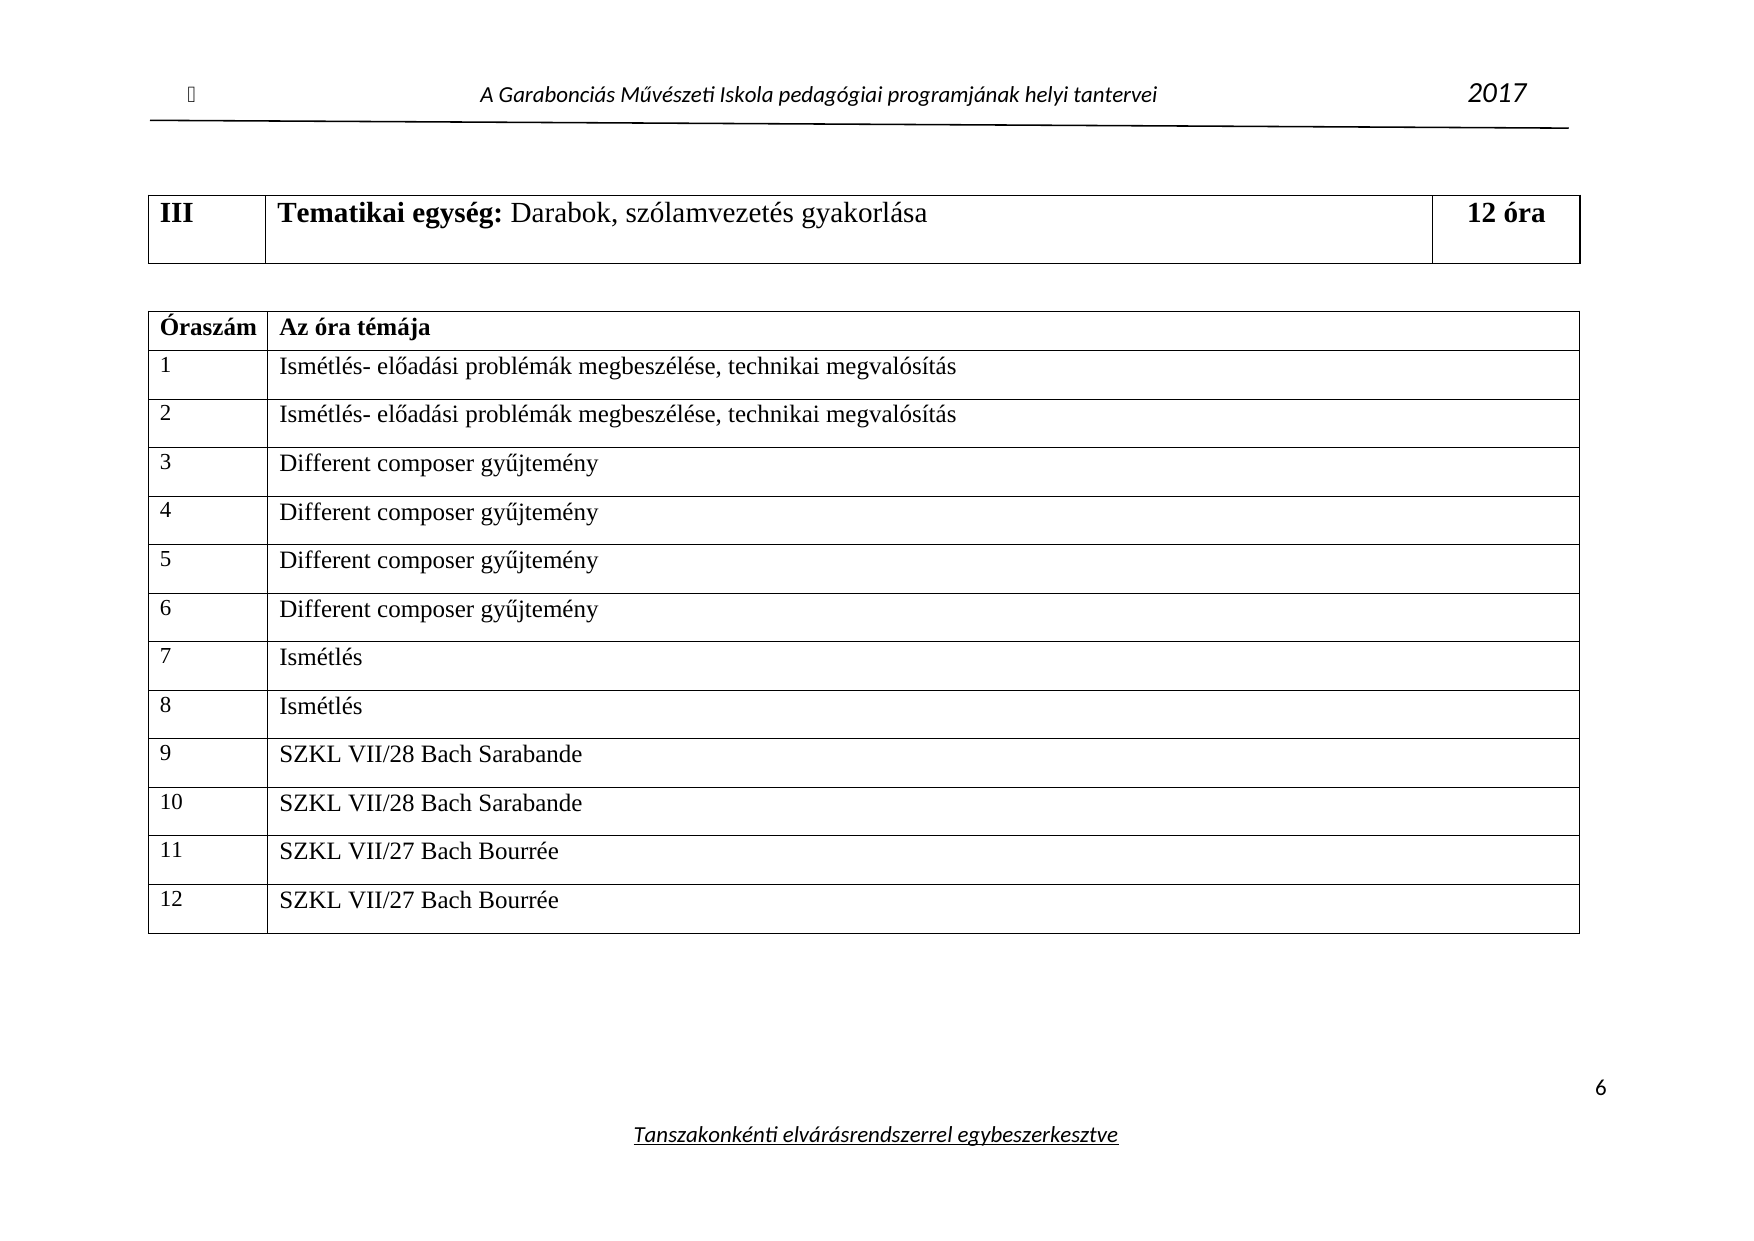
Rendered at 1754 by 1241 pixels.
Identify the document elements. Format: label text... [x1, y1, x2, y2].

table_header Az óra témája [268, 312, 1579, 350]
table_cell 10 [149, 788, 267, 835]
table_cell 4 [149, 497, 267, 544]
table_cell 3 [149, 448, 267, 496]
table_cell Ismétlés [268, 642, 1579, 690]
table_header Óraszám [149, 312, 267, 350]
table_cell 2 [149, 400, 267, 447]
table_cell 12 [149, 885, 267, 932]
table_header 12 óra [1433, 196, 1579, 263]
table_cell 1 [149, 351, 267, 398]
table_cell Different composer gyűjtemény [268, 594, 1579, 641]
table_header Tematikai egység: Darabok, szólamvezetés gyakorlása [266, 196, 1432, 263]
table_cell 8 [149, 691, 267, 738]
table_cell SZKL VII/27 Bach Bourrée [268, 885, 1579, 932]
table_cell Different composer gyűjtemény [268, 497, 1579, 544]
table_cell 11 [149, 836, 267, 884]
table_cell Ismétlés- előadási problémák megbeszélése, technikai megvalósítás [268, 400, 1579, 447]
table_cell SZKL VII/28 Bach Sarabande [268, 739, 1579, 787]
table_cell Ismétlés [268, 691, 1579, 738]
table_cell Different composer gyűjtemény [268, 545, 1579, 593]
table_cell 9 [149, 739, 267, 787]
table_header III [149, 196, 265, 263]
table_cell 6 [149, 594, 267, 641]
table_cell 5 [149, 545, 267, 593]
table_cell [268, 351, 1579, 398]
table_cell 7 [149, 642, 267, 690]
table_cell Different composer gyűjtemény [268, 448, 1579, 496]
table_cell SZKL VII/27 Bach Bourrée [268, 836, 1579, 884]
table_cell SZKL VII/28 Bach Sarabande [268, 788, 1579, 835]
